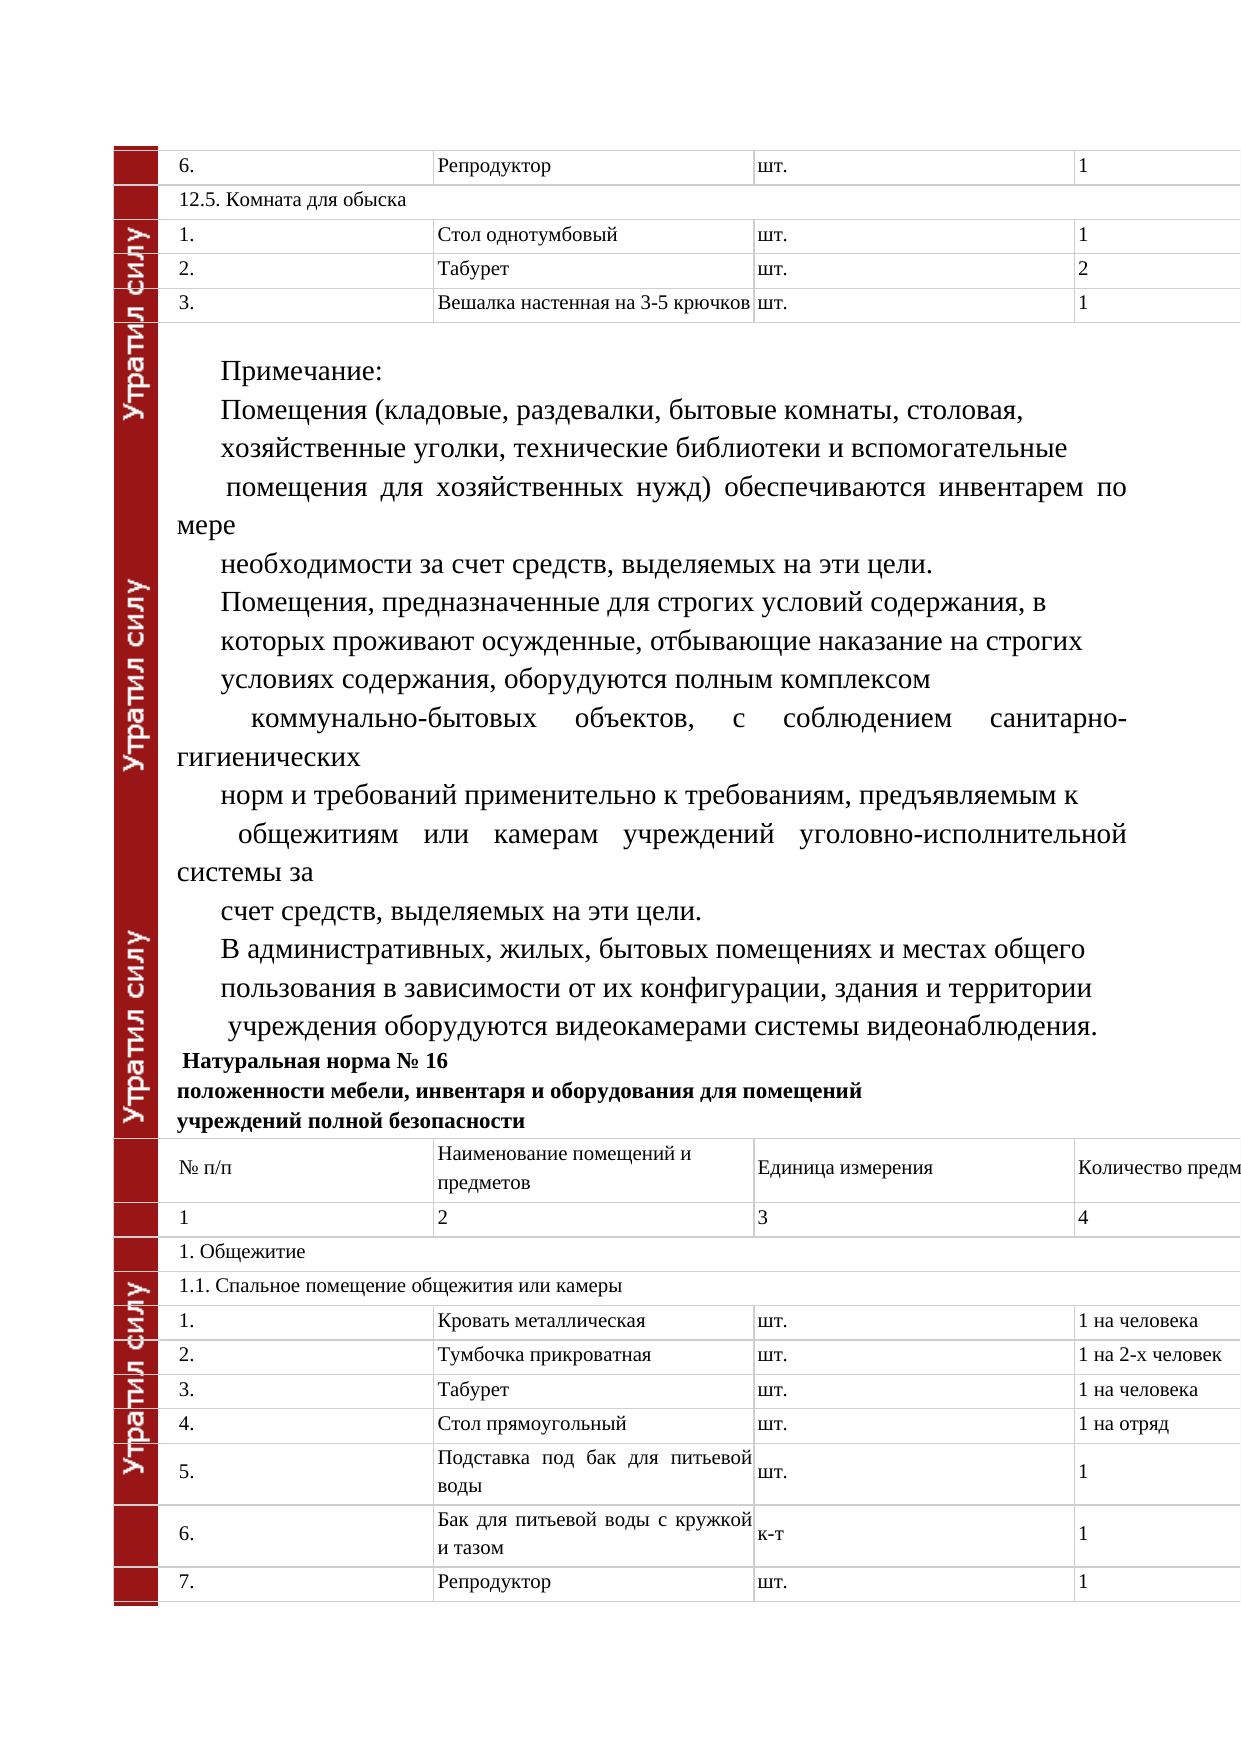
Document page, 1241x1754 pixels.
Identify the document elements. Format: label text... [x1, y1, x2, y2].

text пользования в зависимости от их конфигурации, здания и территории [112, 970, 1128, 1003]
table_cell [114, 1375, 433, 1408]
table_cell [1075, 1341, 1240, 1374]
picture [114, 811, 158, 816]
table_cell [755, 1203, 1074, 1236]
text счет средств, выделяемых на эти цели. [112, 893, 1128, 926]
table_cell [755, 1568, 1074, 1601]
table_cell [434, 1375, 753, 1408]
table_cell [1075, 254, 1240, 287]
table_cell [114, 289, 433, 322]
text условиях содержания, оборудуются полным комплексом [112, 662, 1128, 695]
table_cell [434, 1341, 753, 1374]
text хозяйственные уголки, технические библиотеки и вспомогательные [112, 430, 1128, 464]
picture [114, 888, 158, 893]
picture [114, 1602, 158, 1606]
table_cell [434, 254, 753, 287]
picture [114, 146, 158, 150]
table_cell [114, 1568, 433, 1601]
picture [114, 926, 158, 931]
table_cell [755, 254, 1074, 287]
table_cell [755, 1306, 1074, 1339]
picture [114, 464, 158, 469]
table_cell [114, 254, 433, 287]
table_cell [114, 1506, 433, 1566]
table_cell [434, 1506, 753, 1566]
picture [114, 1134, 158, 1138]
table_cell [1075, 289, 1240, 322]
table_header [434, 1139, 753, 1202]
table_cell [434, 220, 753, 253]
picture [114, 323, 158, 353]
picture [114, 387, 158, 392]
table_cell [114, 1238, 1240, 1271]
text необходимости за счет средств, выделяемых на эти цели. [112, 546, 1128, 579]
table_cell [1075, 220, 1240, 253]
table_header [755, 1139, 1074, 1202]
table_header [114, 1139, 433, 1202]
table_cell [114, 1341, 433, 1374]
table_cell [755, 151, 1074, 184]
text которых проживают осужденные, отбывающие наказание на строгих [112, 623, 1128, 657]
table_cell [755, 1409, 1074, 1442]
picture [114, 657, 158, 662]
text Помещения (кладовые, раздевалки, бытовые комнаты, столовая, [112, 392, 1128, 425]
picture [114, 579, 158, 584]
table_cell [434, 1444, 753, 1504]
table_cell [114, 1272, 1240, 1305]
picture [114, 1042, 158, 1047]
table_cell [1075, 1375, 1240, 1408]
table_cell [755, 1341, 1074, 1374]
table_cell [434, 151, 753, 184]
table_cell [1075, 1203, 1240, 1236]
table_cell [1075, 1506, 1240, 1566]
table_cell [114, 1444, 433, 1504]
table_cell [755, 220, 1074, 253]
text В административных, жилых, бытовых помещениях и местах общего [112, 931, 1128, 965]
text Помещения, предназначенные для строгих условий содержания, в [112, 584, 1128, 618]
text общежитиям или камерам учреждений уголовно-исполнительной системы за [112, 816, 1128, 888]
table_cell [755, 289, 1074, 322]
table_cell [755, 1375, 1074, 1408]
text помещения для хозяйственных нужд) обеспечиваются инвентарем по мере [112, 469, 1128, 541]
picture [114, 425, 158, 430]
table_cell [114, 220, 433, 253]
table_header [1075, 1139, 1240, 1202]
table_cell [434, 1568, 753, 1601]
text коммунально-бытовых объектов, с соблюдением санитарно-гигиенических [112, 700, 1128, 772]
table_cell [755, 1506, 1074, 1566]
picture [114, 695, 158, 700]
picture [114, 1003, 158, 1008]
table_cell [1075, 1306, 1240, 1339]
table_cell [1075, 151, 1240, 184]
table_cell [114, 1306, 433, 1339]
picture [114, 965, 158, 970]
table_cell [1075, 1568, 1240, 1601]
text Натуральная норма № 16 положенности мебели, инвентаря и оборудования для помещений учреждений полной безопасности [112, 1047, 1128, 1134]
text норм и требований применительно к требованиям, предъявляемым к [112, 777, 1128, 811]
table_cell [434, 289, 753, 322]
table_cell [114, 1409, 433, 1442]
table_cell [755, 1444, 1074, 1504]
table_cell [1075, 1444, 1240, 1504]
text Примечание: [112, 353, 1128, 387]
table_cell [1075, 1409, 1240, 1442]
picture [114, 772, 158, 777]
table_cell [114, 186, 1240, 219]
picture [114, 618, 158, 623]
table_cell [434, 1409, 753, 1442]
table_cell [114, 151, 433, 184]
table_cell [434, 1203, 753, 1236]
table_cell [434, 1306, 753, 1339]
picture [114, 541, 158, 546]
text учреждения оборудуются видеокамерами системы видеонаблюдения. [112, 1008, 1128, 1042]
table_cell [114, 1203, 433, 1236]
